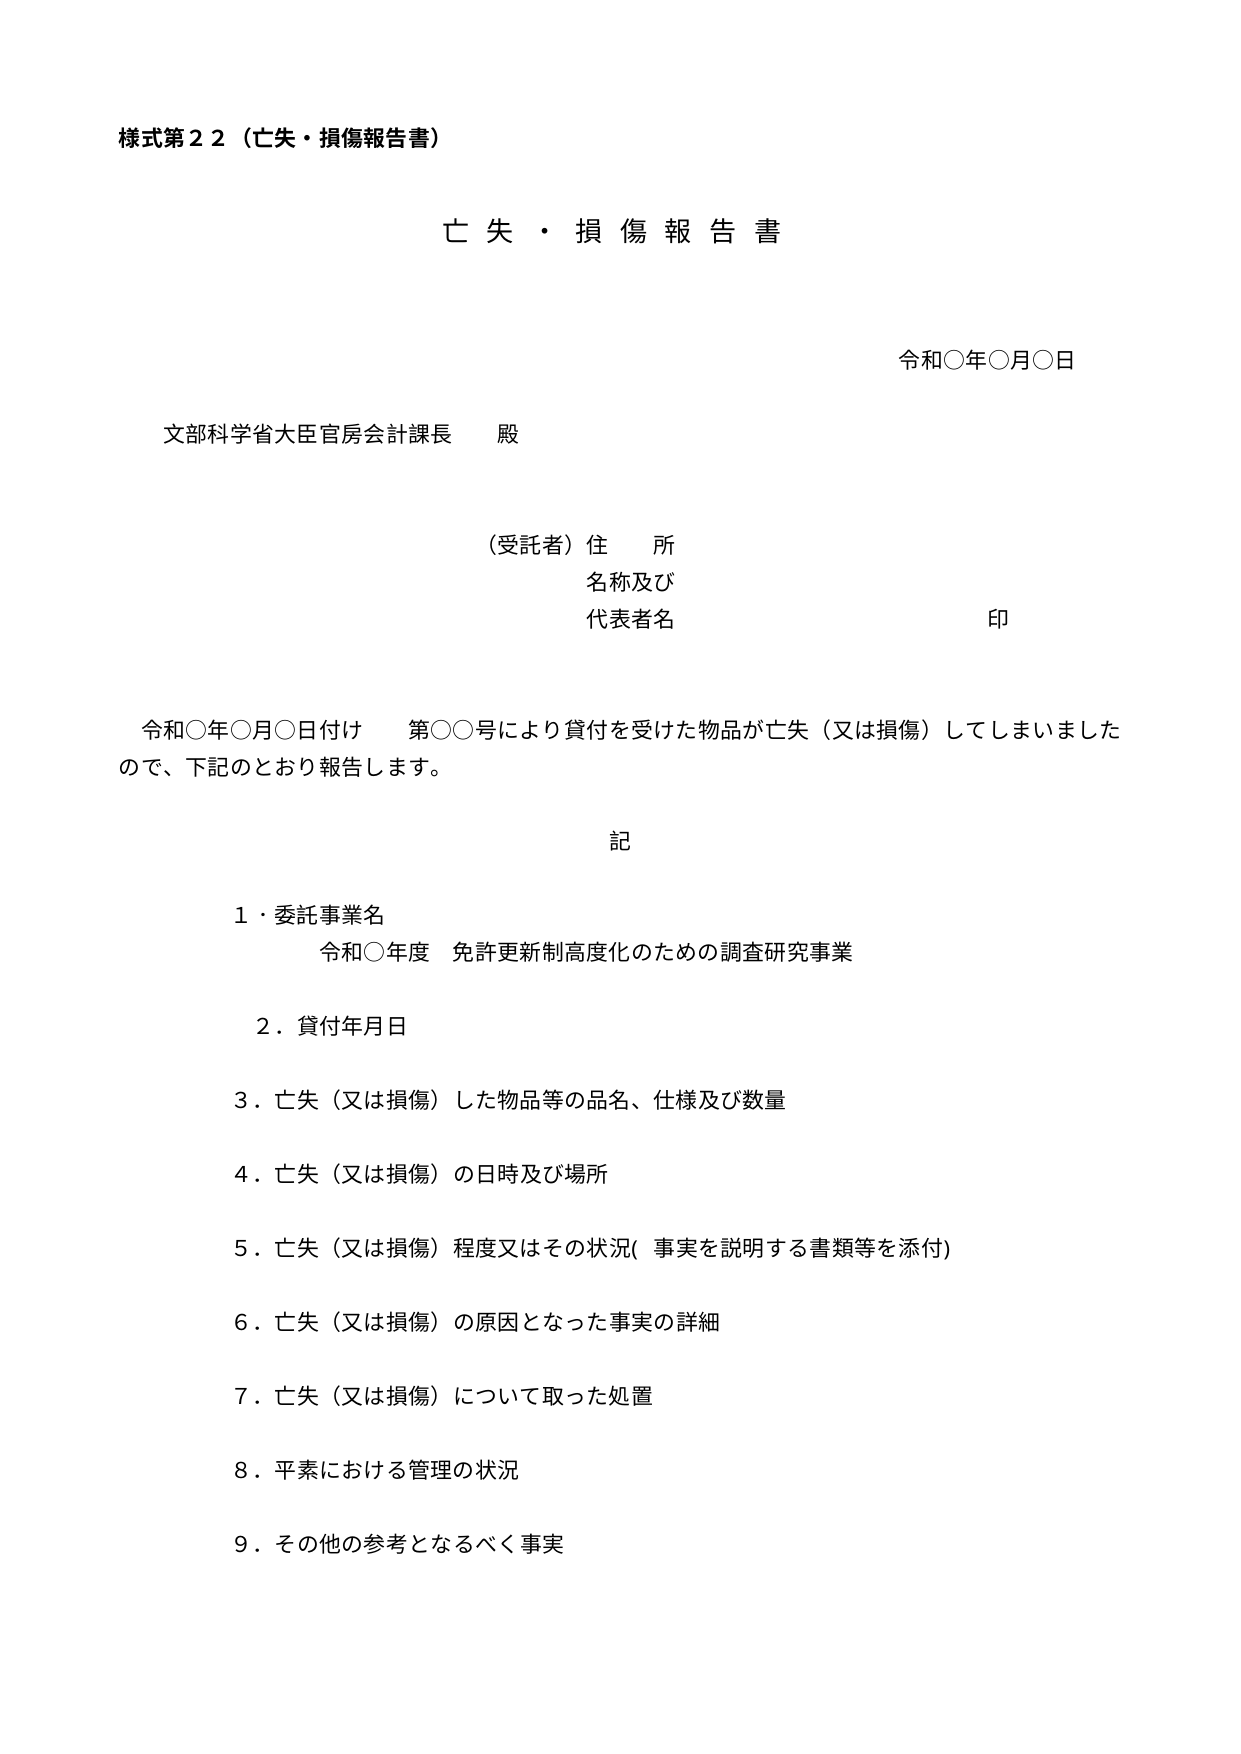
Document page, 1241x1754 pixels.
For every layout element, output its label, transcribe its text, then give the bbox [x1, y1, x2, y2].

text 令和○年○月○日 [873, 341, 1122, 378]
text 様式第２２（亡失・損傷報告書） [118, 119, 1122, 156]
text ３．亡失（又は損傷）した物品等の品名、仕様及び数量 [118, 1080, 1122, 1117]
text （受託者）住 所 [463, 526, 1122, 563]
text ２．貸付年月日 [118, 1006, 1122, 1043]
text ９．その他の参考となるべく事実 [118, 1524, 1122, 1561]
text 亡失・損傷報告書 [118, 193, 1122, 267]
text 名称及び [574, 563, 1122, 599]
text 記 [118, 821, 1122, 858]
text ７．亡失（又は損傷）について取った処置 [118, 1376, 1122, 1413]
text ８．平素における管理の状況 [118, 1450, 1122, 1487]
text １．委託事業名 [118, 895, 1122, 932]
text ５．亡失（又は損傷）程度又はその状況(事実を説明する書類等を添付) [118, 1228, 1122, 1265]
text 令和○年○月○日付け 第○○号により貸付を受けた物品が亡失（又は損傷）してしまいましたので、下記のとおり報告します。 [118, 711, 1122, 784]
text 令和○年度 免許更新制高度化のための調査研究事業 [118, 932, 1122, 969]
text ４．亡失（又は損傷）の日時及び場所 [118, 1154, 1122, 1191]
text 代表者名 印 [574, 599, 1122, 637]
text 文部科学省大臣官房会計課長 殿 [118, 415, 1122, 452]
text ６．亡失（又は損傷）の原因となった事実の詳細 [118, 1302, 1122, 1339]
